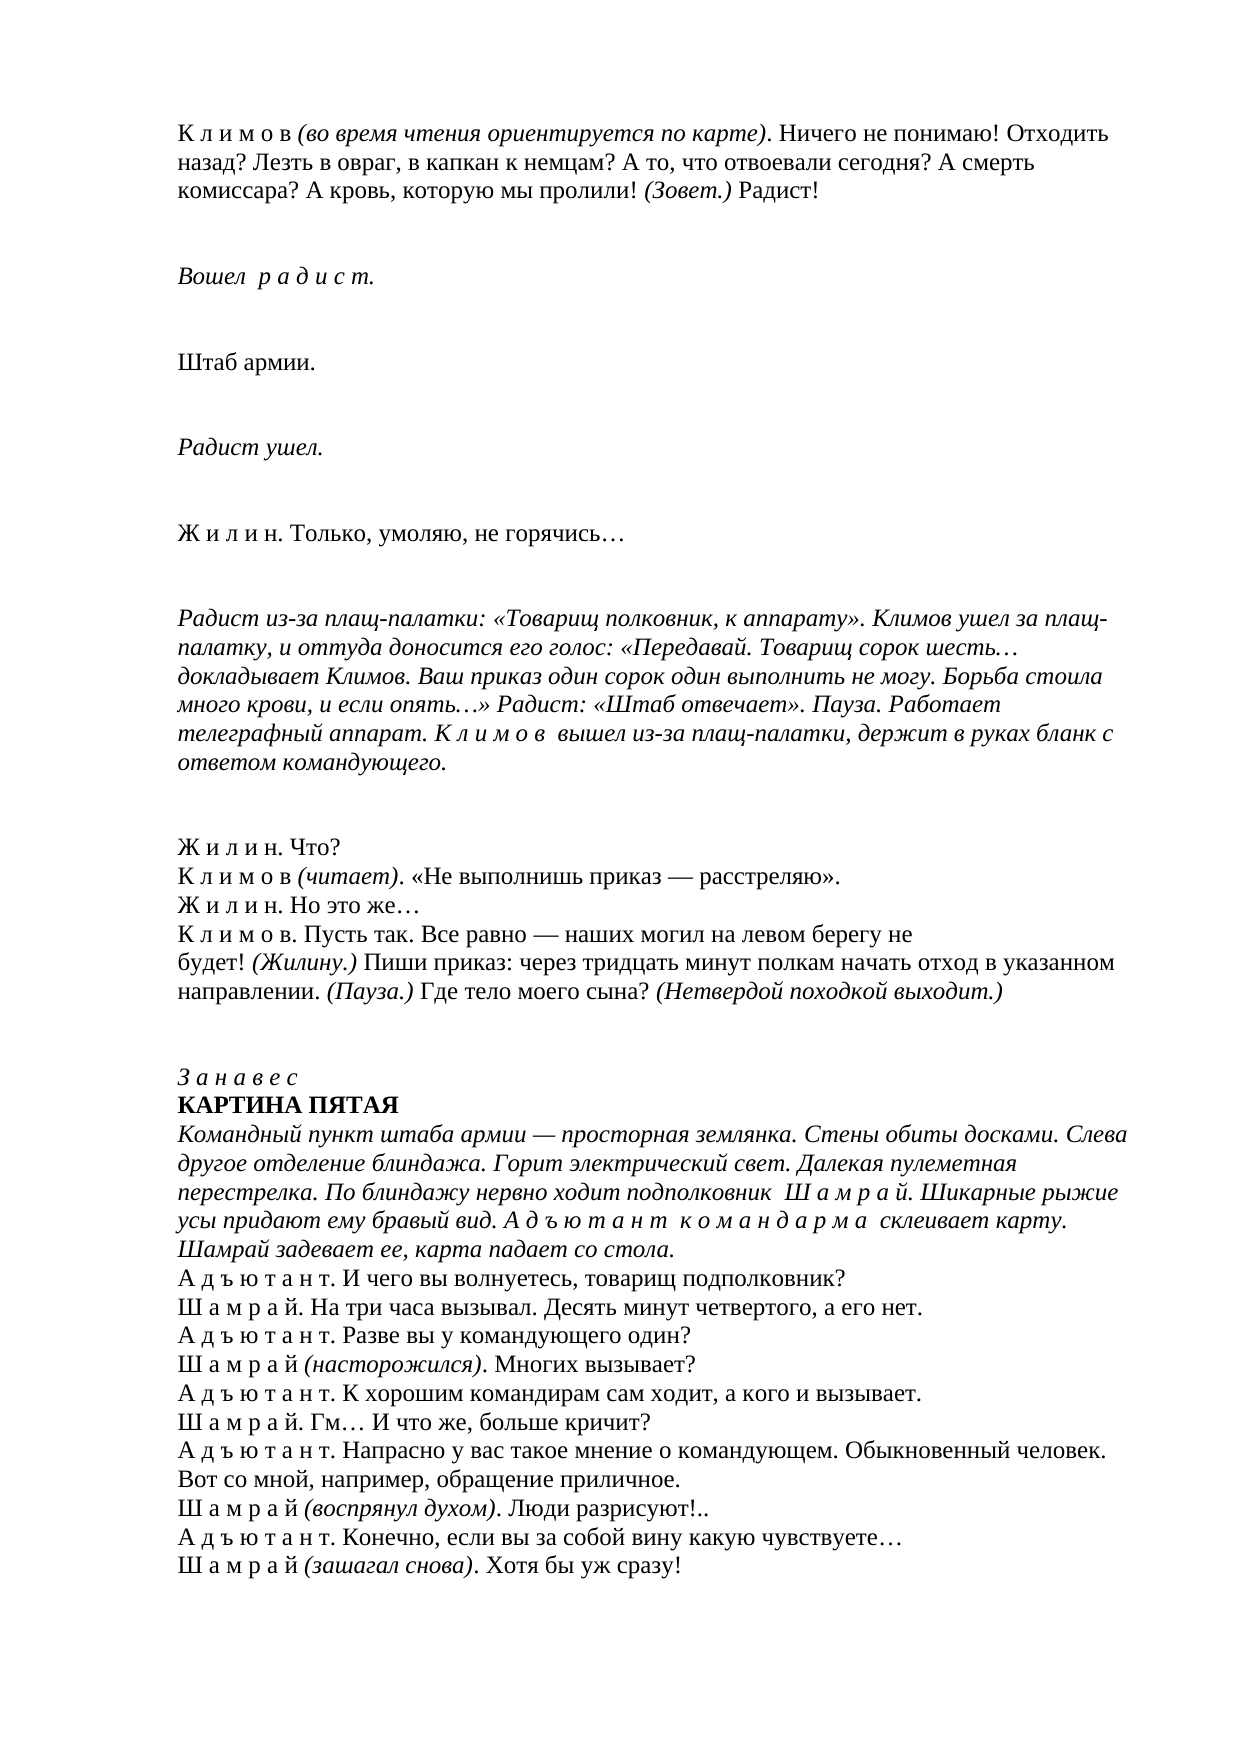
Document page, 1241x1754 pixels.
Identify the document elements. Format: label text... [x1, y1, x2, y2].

text К л и м о в. Пусть так. Все равно — наших могил на левом берегу не будет! (Жилину.) Пиши приказ: через тридцать минут полкам начать отход в указанном направлении. (Пауза.) Где тело моего сына? (Нетвердой походкой выходит.) [177, 919, 1152, 1005]
text З а н а в е с [177, 1062, 1152, 1091]
text Ж и л и н. Только, умоляю, не горячись… [177, 518, 1152, 546]
text Ш а м р а й. На три часа вызывал. Десять минут четвертого, а его нет. [177, 1292, 1152, 1321]
text А д ъ ю т а н т. И чего вы волнуетесь, товарищ подполковник? [177, 1263, 1152, 1292]
text Штаб армии. [177, 347, 1152, 375]
text Ш а м р а й (насторожился). Многих вызывает? [177, 1349, 1152, 1378]
text К л и м о в (во время чтения ориентируется по карте). Ничего не понимаю! Отходить назад? Лезть в овраг, в капкан к немцам? А то, что отвоевали сегодня? А смерть комиссара? А кровь, которую мы пролили! (Зовет.) Радист! [177, 118, 1152, 204]
text Радист ушел. [177, 432, 1152, 461]
text Ш а м р а й. Гм… И что же, больше кричит? [177, 1407, 1152, 1436]
text Ш а м р а й (зашагал снова). Хотя бы уж сразу! [177, 1551, 1152, 1579]
text КАРТИНА ПЯТАЯ [177, 1091, 1152, 1119]
text Вошел р а д и с т. [177, 261, 1152, 290]
text Командный пункт штаба армии — просторная землянка. Стены обиты досками. Слева другое отделение блиндажа. Горит электрический свет. Далекая пулеметная перестрелка. По блиндажу нервно ходит подполковник Ш а м р а й. Шикарные рыжие усы придают ему бравый вид. А д ъ ю т а н т к о м а н д а р м а склеивает карту. Шамрай задевает ее, карта падает со стола. [177, 1119, 1152, 1263]
text Ж и л и н. Что? [177, 832, 1152, 861]
text К л и м о в (читает). «Не выполнишь приказ — расстреляю». [177, 861, 1152, 890]
text А д ъ ю т а н т. К хорошим командирам сам ходит, а кого и вызывает. [177, 1378, 1152, 1407]
text А д ъ ю т а н т. Конечно, если вы за собой вину какую чувствуете… [177, 1522, 1152, 1551]
text А д ъ ю т а н т. Разве вы у командующего один? [177, 1321, 1152, 1349]
text А д ъ ю т а н т. Напрасно у вас такое мнение о командующем. Обыкновенный человек. Вот со мной, например, обращение приличное. [177, 1436, 1152, 1493]
text Ш а м р а й (воспрянул духом). Люди разрисуют!.. [177, 1493, 1152, 1522]
text Радист из-за плащ-палатки: «Товарищ полковник, к аппарату». Климов ушел за плащ-палатку, и оттуда доносится его голос: «Передавай. Товарищ сорок шесть… докладывает Климов. Ваш приказ один сорок один выполнить не могу. Борьба стоила много крови, и если опять…» Радист: «Штаб отвечает». Пауза. Работает телеграфный аппарат. К л и м о в вышел из-за плащ-палатки, держит в руках бланк с ответом командующего. [177, 603, 1152, 776]
text Ж и л и н. Но это же… [177, 890, 1152, 919]
